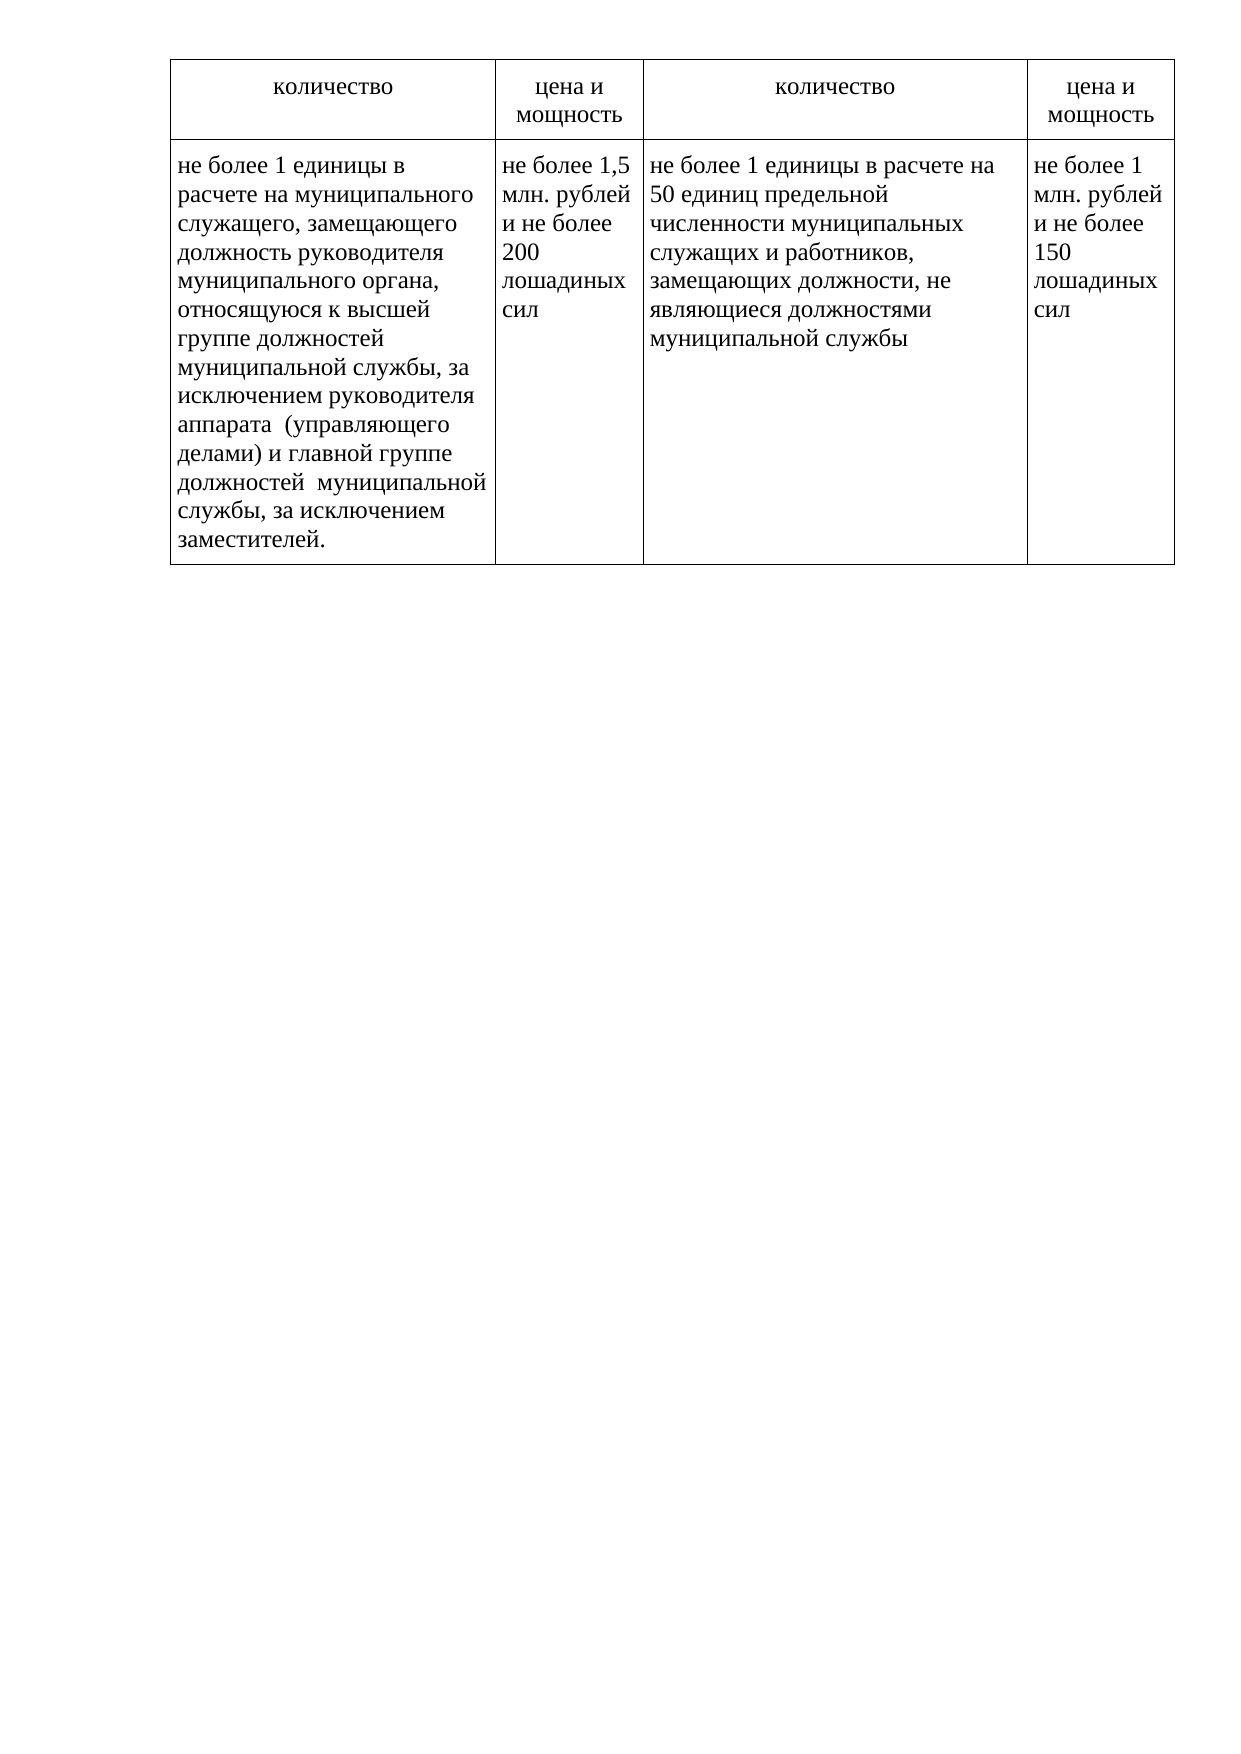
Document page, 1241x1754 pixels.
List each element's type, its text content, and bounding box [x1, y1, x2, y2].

table_cell не более 1,5 млн. рублей и не более 200 лошадиных сил [496, 140, 643, 564]
table_cell цена и мощность [496, 60, 643, 139]
table_cell количество [171, 60, 495, 139]
table_cell цена и мощность [1028, 60, 1174, 139]
table_cell не более 1 млн. рублей и не более 150 лошадиных сил [1028, 140, 1174, 564]
table_cell не более 1 единицы в расчете на 50 единиц предельной численности муниципальных служащих и работников, замещающих должности, не являющиеся должностями муниципальной службы [644, 140, 1027, 564]
table_cell не более 1 единицы в расчете на муниципального служащего, замещающего должность руководителя муниципального органа, относящуюся к высшей группе должностей муниципальной службы, за исключением руководителя аппарата (управляющего делами) и главной группе должностей муниципальной службы, за исключением заместителей. [171, 140, 495, 564]
table_cell количество [644, 60, 1027, 139]
